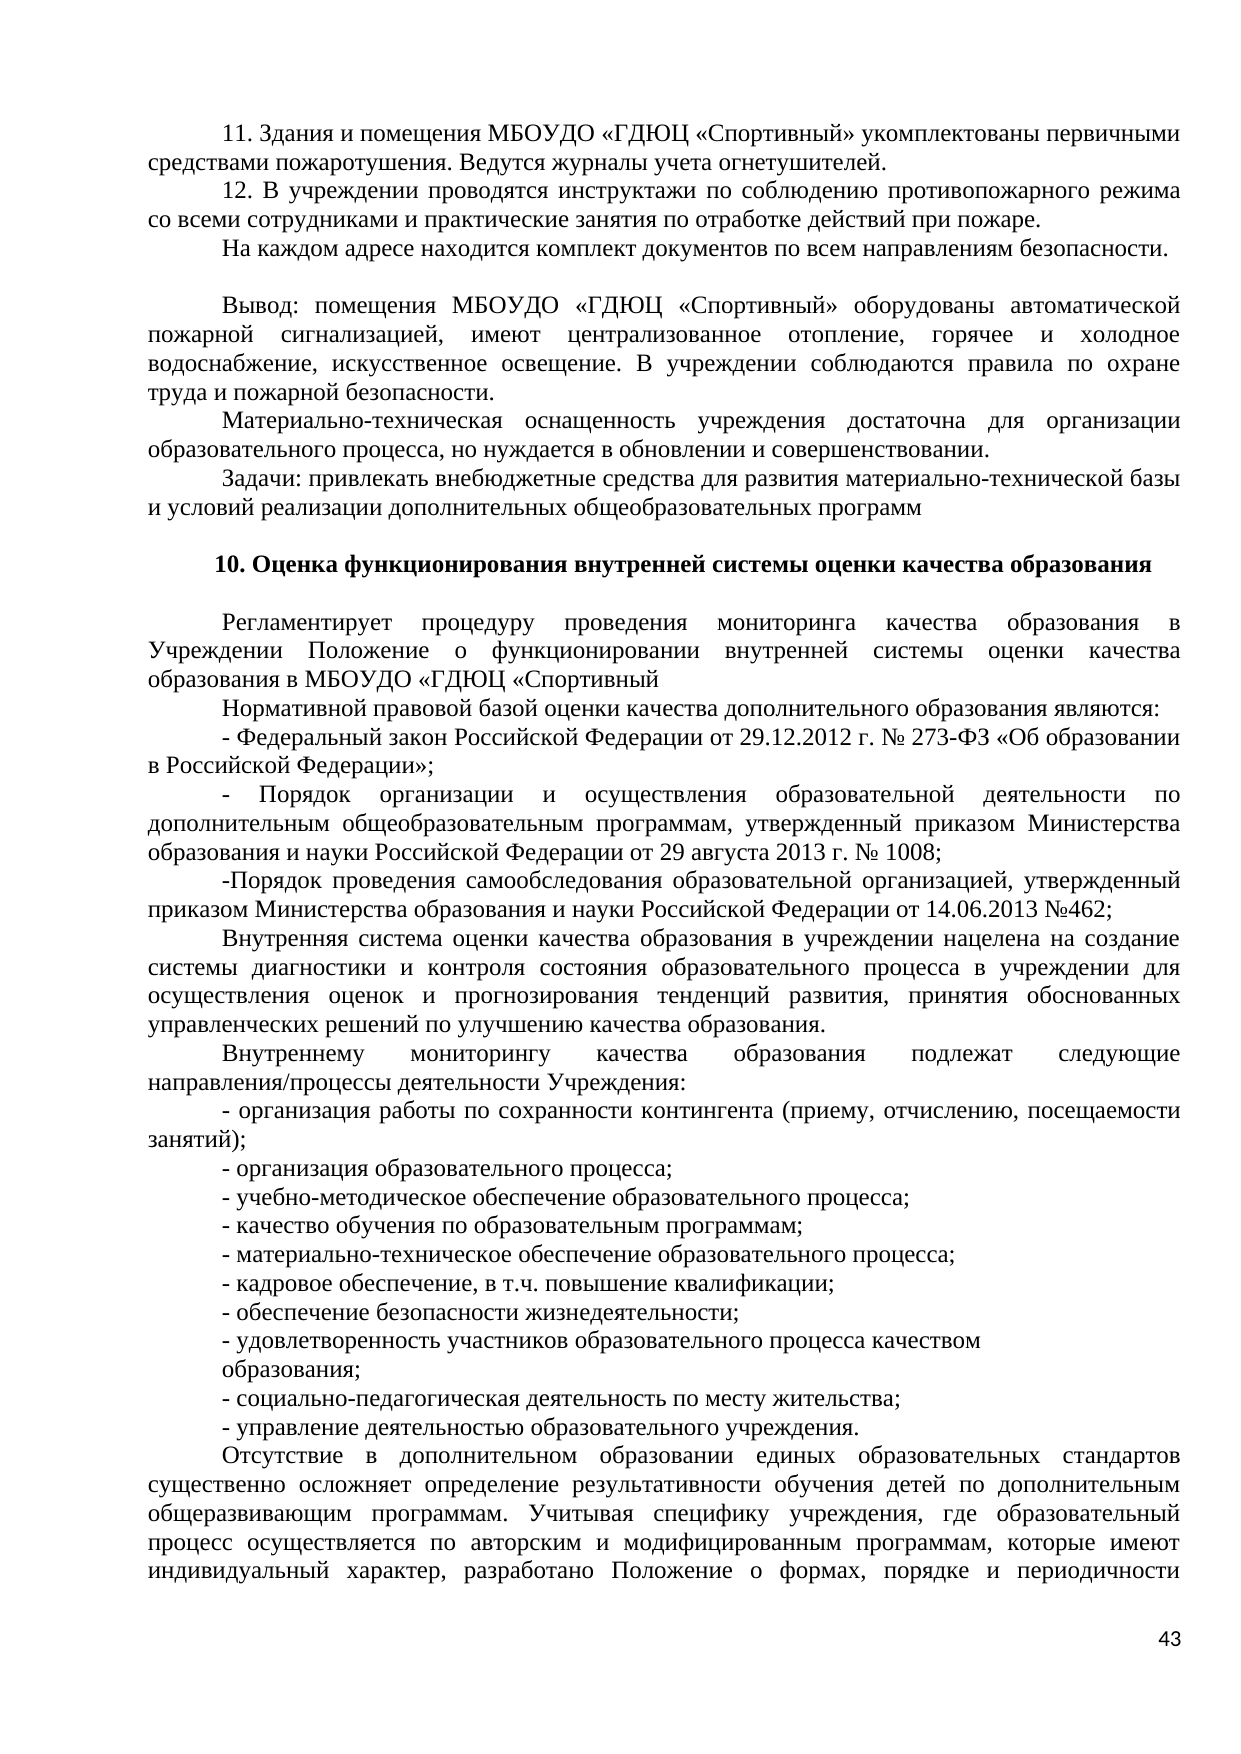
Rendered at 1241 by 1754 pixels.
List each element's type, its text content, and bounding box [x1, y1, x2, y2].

text - социально-педагогическая деятельность по месту жительства; [148, 1383, 1181, 1412]
text 11. Здания и помещения МБОУДО «ГДЮЦ «Спортивный» укомплектованы первичными средствами пожаротушения. Ведутся журналы учета огнетушителей. [148, 118, 1181, 176]
text - организация образовательного процесса; [148, 1153, 1181, 1182]
text - управление деятельностью образовательного учреждения. [148, 1412, 1181, 1441]
text - удовлетворенность участников образовательного процесса качеством [148, 1326, 1181, 1354]
text -Порядок проведения самообследования образовательной организацией, утвержденный приказом Министерства образования и науки Российской Федерации от 14.06.2013 №462; [148, 866, 1181, 923]
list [148, 1441, 1181, 1584]
text Внутреннему мониторингу качества образования подлежат следующие направления/процессы деятельности Учреждения: [148, 1038, 1181, 1096]
text Материально-техническая оснащенность учреждения достаточна для организации образовательного процесса, но нуждается в обновлении и совершенствовании. [148, 406, 1181, 463]
text Вывод: помещения МБОУДО «ГДЮЦ «Спортивный» оборудованы автоматической пожарной сигнализацией, имеют централизованное отопление, горячее и холодное водоснабжение, искусственное освещение. В учреждении соблюдаются правила по охране труда и пожарной безопасности. [148, 291, 1181, 406]
text Задачи: привлекать внебюджетные средства для развития материально-технической базы и условий реализации дополнительных общеобразовательных программ [148, 463, 1181, 521]
text 12. В учреждении проводятся инструктажи по соблюдению противопожарного режима со всеми сотрудниками и практические занятия по отработке действий при пожаре. [148, 176, 1181, 233]
text 10. Оценка функционирования внутренней системы оценки качества образования [185, 549, 1181, 578]
text Регламентирует процедуру проведения мониторинга качества образования в Учреждении Положение о функционировании внутренней системы оценки качества образования в МБОУДО «ГДЮЦ «Спортивный [148, 607, 1181, 693]
text На каждом адресе находится комплект документов по всем направлениям безопасности. [148, 233, 1181, 262]
text - качество обучения по образовательным программам; [148, 1211, 1181, 1239]
text - Федеральный закон Российской Федерации от 29.12.2012 г. № 273-ФЗ «Об образовании в Российской Федерации»; [148, 722, 1181, 779]
text - кадровое обеспечение, в т.ч. повышение квалификации; [148, 1268, 1181, 1297]
text образования; [148, 1354, 1181, 1383]
text - учебно-методическое обеспечение образовательного процесса; [148, 1182, 1181, 1211]
text - материально-техническое обеспечение образовательного процесса; [148, 1239, 1181, 1268]
text Внутренняя система оценки качества образования в учреждении нацелена на создание системы диагностики и контроля состояния образовательного процесса в учреждении для осуществления оценок и прогнозирования тенденций развития, принятия обоснованных управленческих решений по улучшению качества образования. [148, 923, 1181, 1038]
text Нормативной правовой базой оценки качества дополнительного образования являются: [148, 693, 1181, 722]
text - обеспечение безопасности жизнедеятельности; [148, 1297, 1181, 1326]
text - организация работы по сохранности контингента (приему, отчислению, посещаемости занятий); [148, 1096, 1181, 1153]
text - Порядок организации и осуществления образовательной деятельности по дополнительным общеобразовательным программам, утвержденный приказом Министерства образования и науки Российской Федерации от 29 августа 2013 г. № 1008; [148, 779, 1181, 866]
